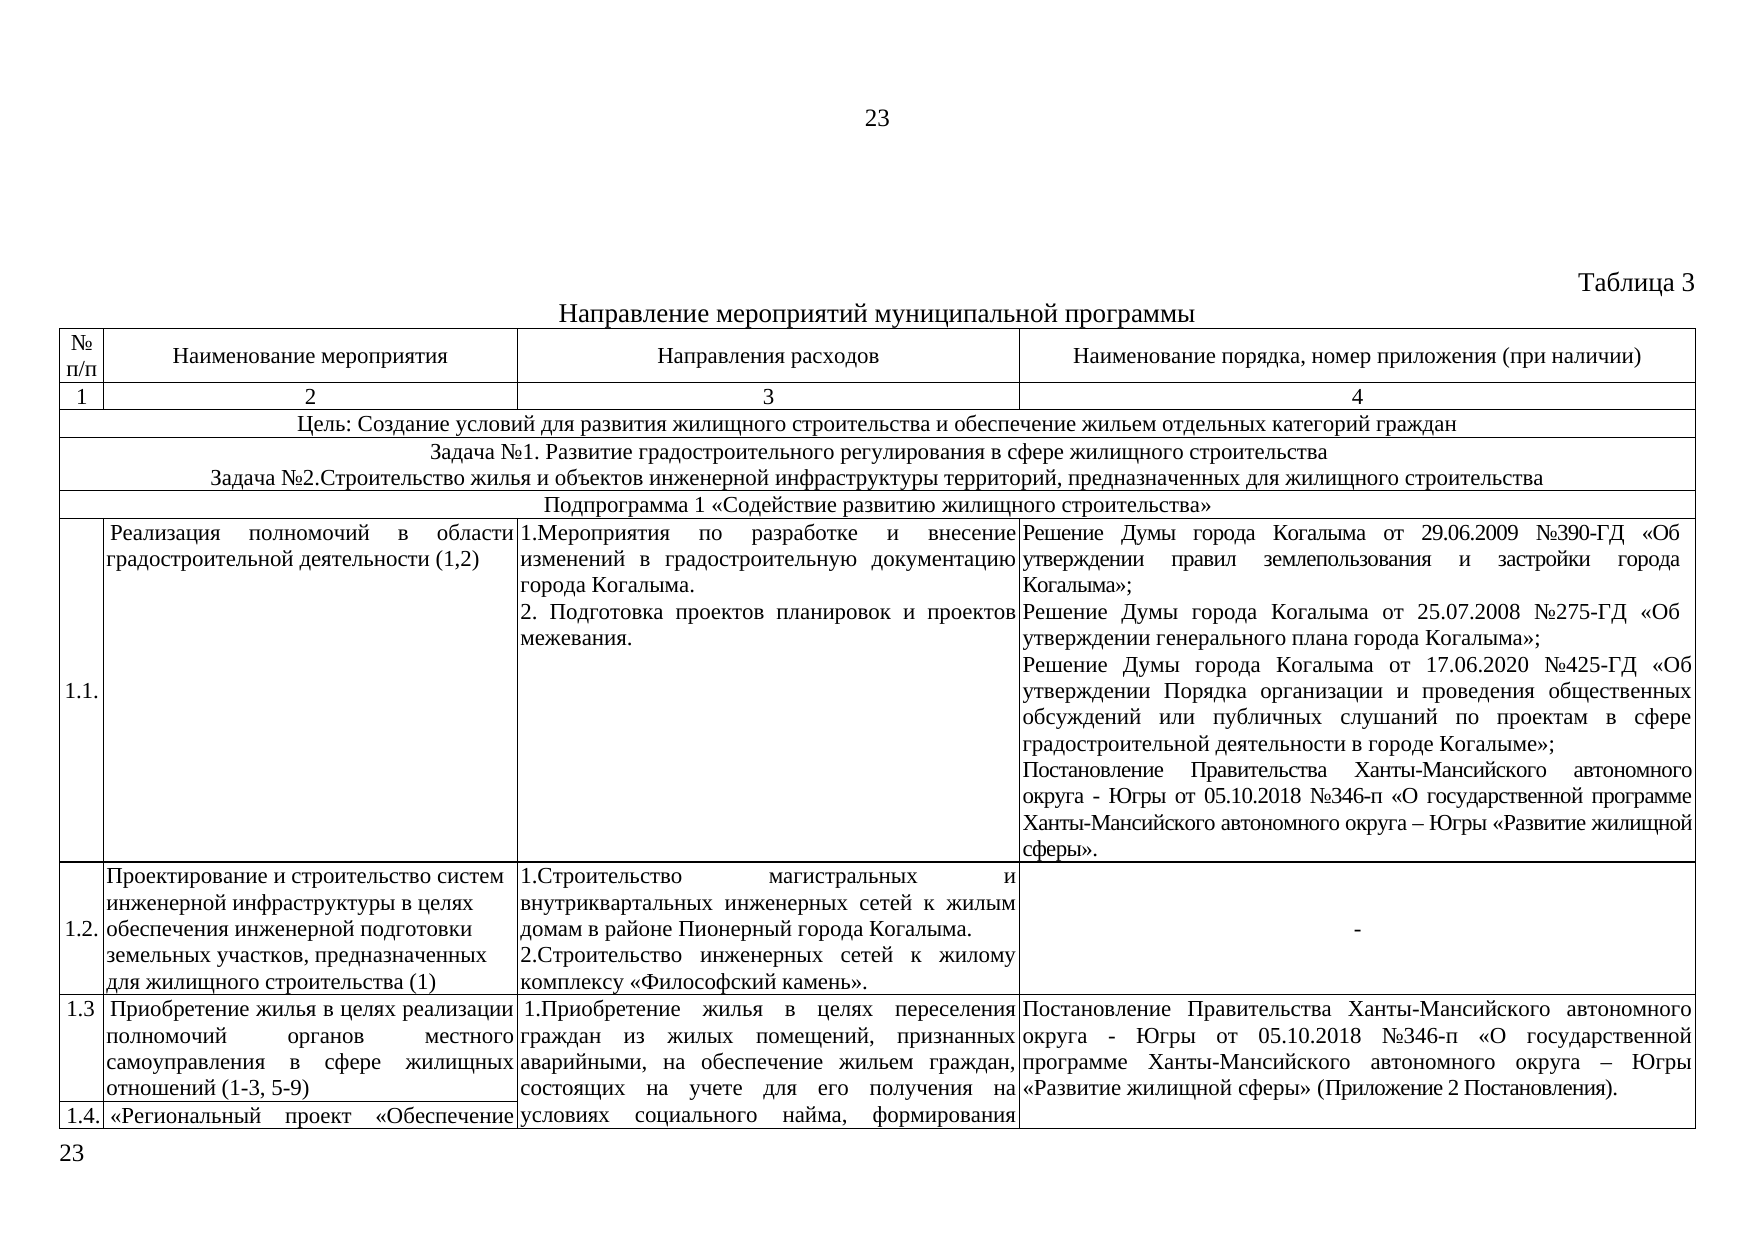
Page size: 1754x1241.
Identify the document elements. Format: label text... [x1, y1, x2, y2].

table_header Наименование мероприятия [104, 329, 517, 382]
table_cell 1.1. [60, 519, 103, 861]
table_cell Цель: Создание условий для развития жилищного строительства и обеспечение жильем отдельных категорий граждан [60, 410, 1695, 437]
table_cell 4 [1020, 383, 1695, 409]
text Направление мероприятий муниципальной программы [59, 297, 1695, 328]
table_cell 1.Мероприятия по разработке и внесение изменений в градостроительную документацию города Когалыма. 2. Подготовка проектов планировок и проектов межевания. [518, 519, 1019, 861]
table_cell Задача №1. Развитие градостроительного регулирования в сфере жилищного строительства Задача №2.Строительство жилья и объектов инженерной инфраструктуры территорий, предназначенных для жилищного строительства [60, 438, 1695, 490]
table_cell 1.3 [60, 995, 103, 1101]
table_cell 3 [518, 383, 1019, 409]
table_cell 1.4. [60, 1102, 103, 1128]
table_cell 2 [104, 383, 517, 409]
table_cell 1.2. [60, 863, 103, 994]
table_header Наименование порядка, номер приложения (при наличии) [1020, 329, 1695, 382]
table_header № п/п [60, 329, 103, 382]
table_cell Реализация полномочий в области градостроительной деятельности (1,2) [104, 519, 517, 861]
table_cell 1.Строительство магистральных и внутриквартальных инженерных сетей к жилым домам в районе Пионерный города Когалыма. 2.Строительство инженерных сетей к жилому комплексу «Философский камень». [518, 863, 1019, 994]
table_cell 1 [60, 383, 103, 409]
table_cell - [1020, 863, 1695, 994]
table_cell 1.Приобретение жилья в целях переселения граждан из жилых помещений, признанных аварийными, на обеспечение жильем граждан, состоящих на учете для его получения на условиях социального найма, формирования маневренного жилищного фонда. [518, 995, 1019, 1128]
table_cell Подпрограмма 1 «Содействие развитию жилищного строительства» [60, 491, 1695, 518]
table_cell Приобретение жилья в целях реализации полномочий органов местного самоуправления в сфере жилищных отношений (1-3, 5-9) [104, 995, 517, 1101]
table_header Направления расходов [518, 329, 1019, 382]
table_cell Решение Думы города Когалыма от 29.06.2009 №390-ГД «Об утверждении правил землепользования и застройки города Когалыма»; Решение Думы города Когалыма от 25.07.2008 №275-ГД «Об утверждении генерального плана города Когалыма»; Решение Думы города Когалыма от 17.06.2020 №425-ГД «Об утверждении Порядка организации и проведения общественных обсуждений или публичных слушаний по проектам в сфере градостроительной деятельности в городе Когалыме»; Постановление Правительства Ханты-Мансийского автономного округа - Югры от 05.10.2018 №346-п «О государственной программе Ханты-Мансийского автономного округа – Югры «Развитие жилищной сферы». [1020, 519, 1695, 861]
text Таблица 3 [59, 266, 1695, 297]
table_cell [104, 1102, 517, 1128]
table_cell Постановление Правительства Ханты-Мансийского автономного округа - Югры от 05.10.2018 №346-п «О государственной программе Ханты-Мансийского автономного округа – Югры «Развитие жилищной сферы» (Приложение 2 Постановления). [1020, 995, 1695, 1128]
table_cell Проектирование и строительство систем инженерной инфраструктуры в целях обеспечения инженерной подготовки земельных участков, предназначенных для жилищного строительства (1) [104, 863, 517, 994]
